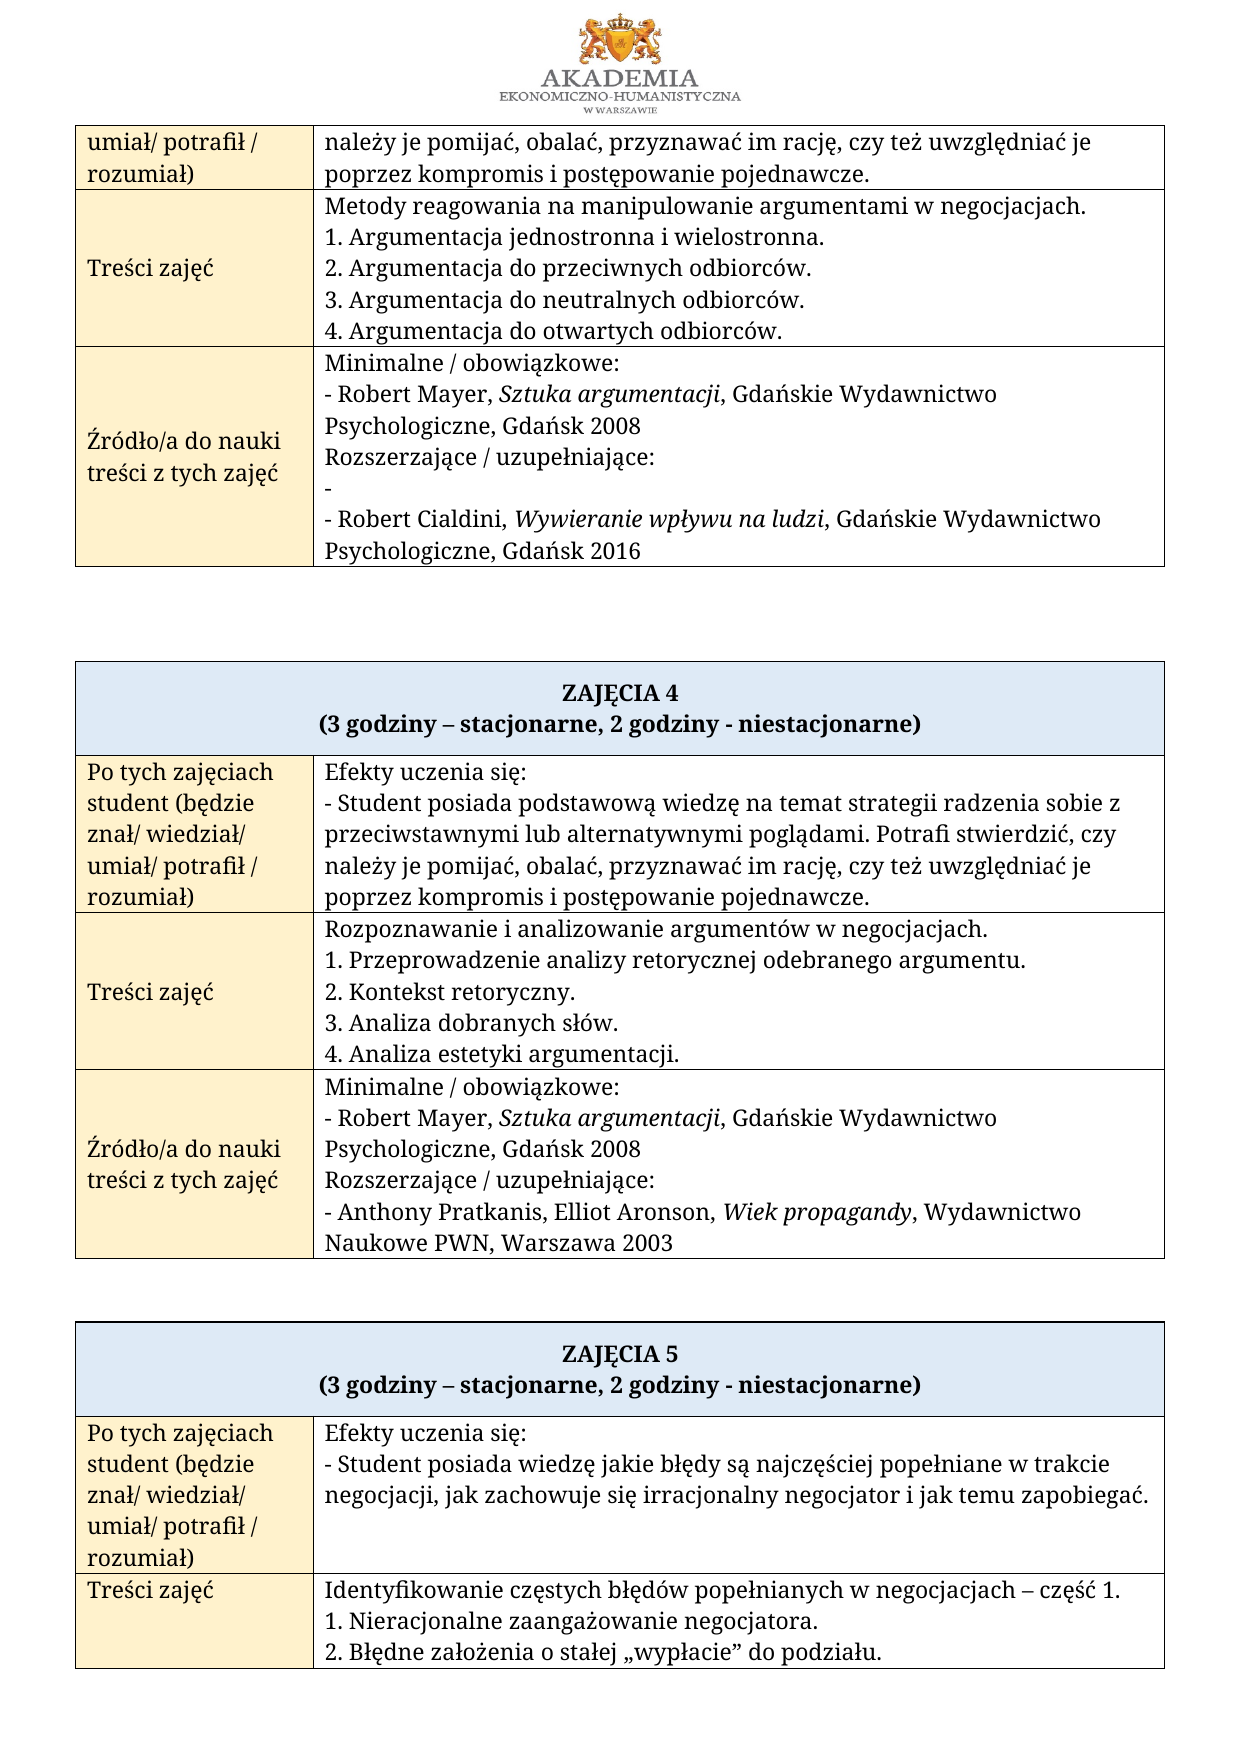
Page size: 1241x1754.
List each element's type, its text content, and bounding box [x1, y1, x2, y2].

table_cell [314, 126, 1164, 189]
table_cell Efekty uczenia się: - Student posiada podstawową wiedzę na temat strategii radzenia sobie z przeciwstawnymi lub alternatywnymi poglądami. Potrafi stwierdzić, czy należy je pomijać, obalać, przyznawać im rację, czy też uwzględniać je poprzez kompromis i postępowanie pojednawcze. [314, 756, 1164, 912]
picture [483, 0, 753, 123]
table_cell Treści zajęć [76, 190, 313, 346]
table_cell Minimalne / obowiązkowe: - Robert Mayer, Sztuka argumentacji, Gdańskie Wydawnictwo Psychologiczne, Gdańsk 2008 Rozszerzające / uzupełniające: - Anthony Pratkanis, Elliot Aronson, Wiek propagandy, Wydawnictwo Naukowe PWN, Warszawa 2003 [314, 1070, 1164, 1258]
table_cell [314, 1574, 1164, 1668]
table_cell Metody reagowania na manipulowanie argumentami w negocjacjach. 1. Argumentacja jednostronna i wielostronna. 2. Argumentacja do przeciwnych odbiorców. 3. Argumentacja do neutralnych odbiorców. 4. Argumentacja do otwartych odbiorców. [314, 190, 1164, 346]
table_cell Po tych zajęciach student (będzie znał/ wiedział/ umiał/ potrafił / rozumiał) [76, 756, 313, 912]
table_cell Rozpoznawanie i analizowanie argumentów w negocjacjach. 1. Przeprowadzenie analizy retorycznej odebranego argumentu. 2. Kontekst retoryczny. 3. Analiza dobranych słów. 4. Analiza estetyki argumentacji. [314, 913, 1164, 1069]
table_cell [76, 126, 313, 189]
table_cell Minimalne / obowiązkowe: - Robert Mayer, Sztuka argumentacji, Gdańskie Wydawnictwo Psychologiczne, Gdańsk 2008 Rozszerzające / uzupełniające: - - Robert Cialdini, Wywieranie wpływu na ludzi, Gdańskie Wydawnictwo Psychologiczne, Gdańsk 2016 [314, 347, 1164, 566]
table_cell Źródło/a do nauki treści z tych zajęć [76, 1070, 313, 1258]
table_cell Po tych zajęciach student (będzie znał/ wiedział/ umiał/ potrafił / rozumiał) [76, 1417, 313, 1573]
table_header ZAJĘCIA 5 (3 godziny – stacjonarne, 2 godziny - niestacjonarne) [76, 1323, 1164, 1416]
table_cell Treści zajęć [76, 1574, 313, 1668]
table_cell Źródło/a do nauki treści z tych zajęć [76, 347, 313, 566]
table_cell Treści zajęć [76, 913, 313, 1069]
table_header ZAJĘCIA 4 (3 godziny – stacjonarne, 2 godziny - niestacjonarne) [76, 662, 1164, 755]
